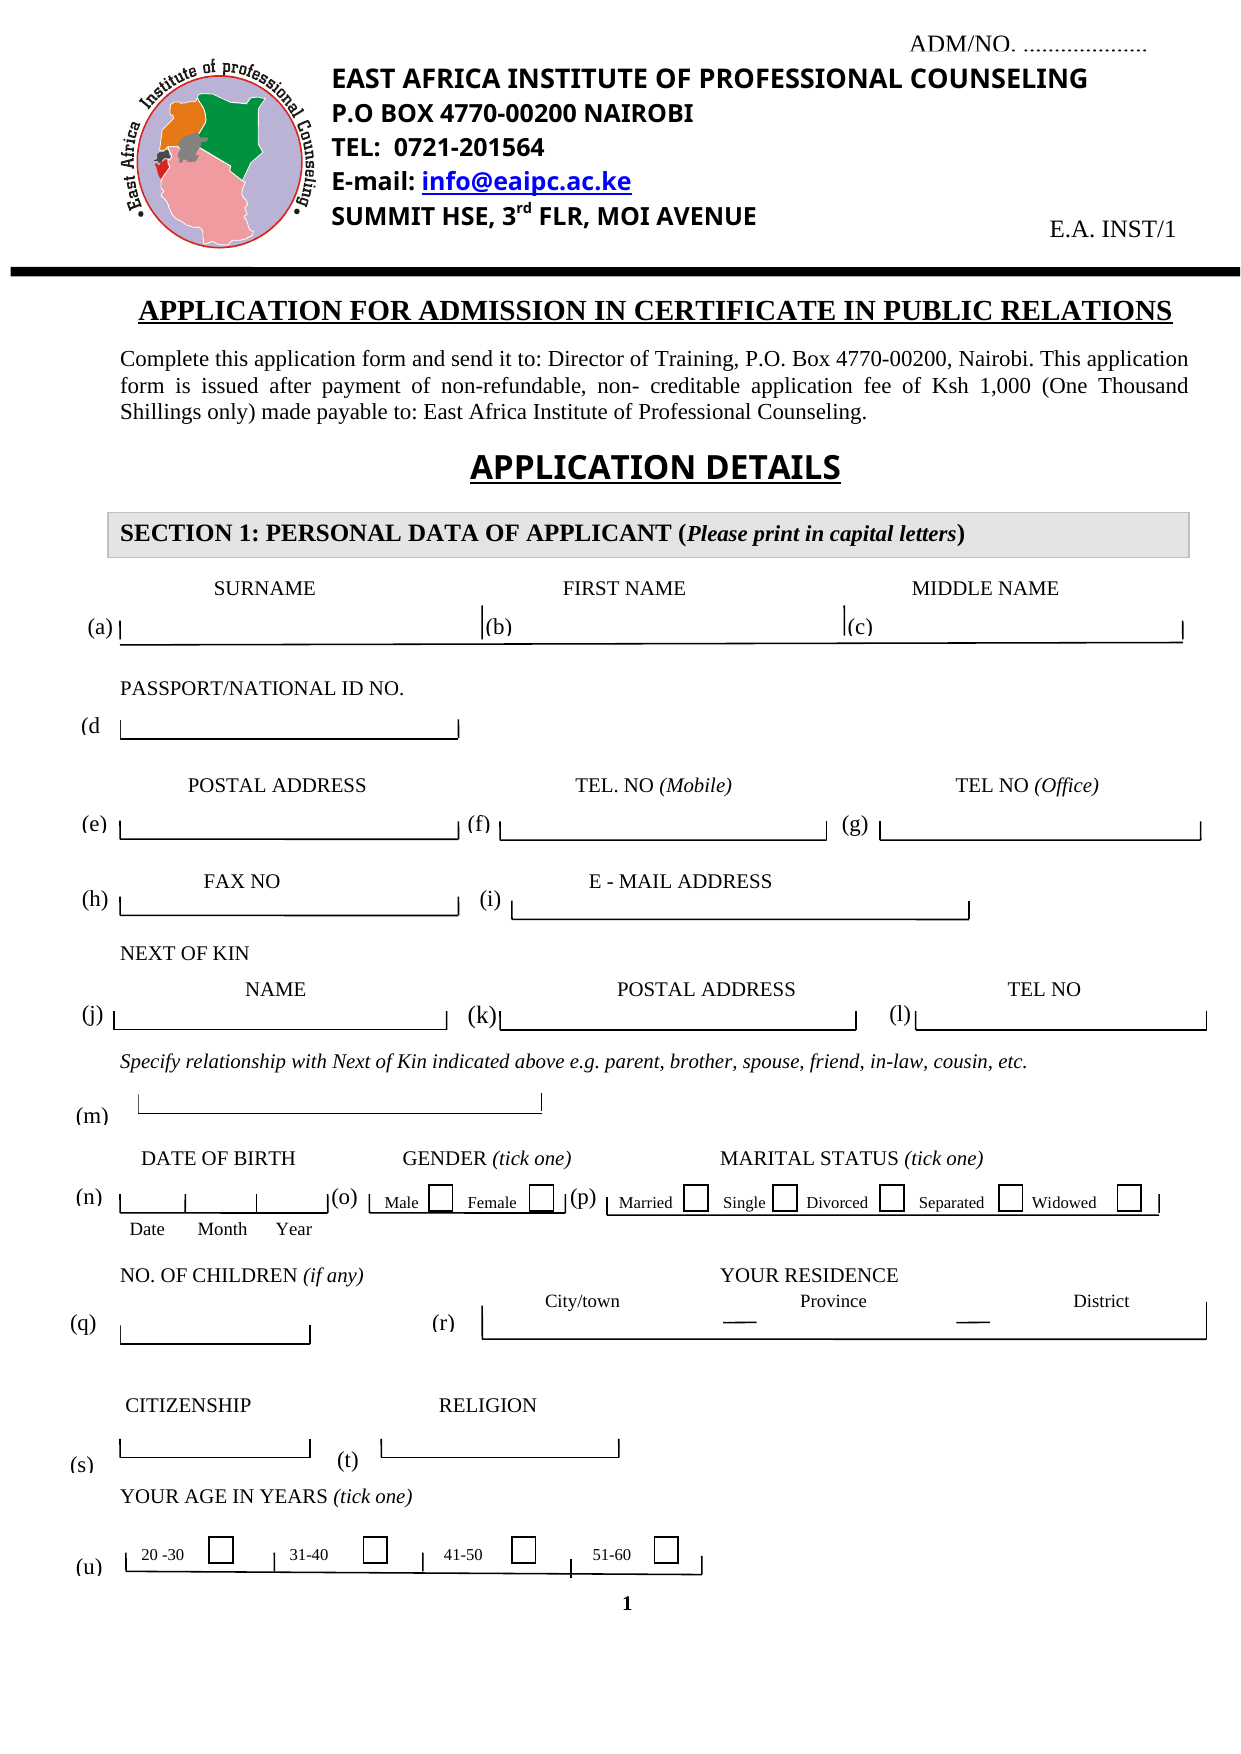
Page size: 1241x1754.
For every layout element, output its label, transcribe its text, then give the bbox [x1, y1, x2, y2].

text APPLICATION DETAILS [120, 444, 1191, 489]
text APPLICATION FOR ADMISSION IN CERTIFICATE IN PUBLIC RELATIONS [120, 293, 1191, 326]
text SURNAME FIRST NAME MIDDLE NAME [120, 575, 1191, 599]
text NEXT OF KIN [120, 941, 1191, 965]
text NO. OF CHILDREN (if any) YOUR RESIDENCE [120, 1263, 1191, 1287]
text Complete this application form and send it to: Director of Training, P.O. Box 4770-00200, Nairobi. This application form is issued after payment of non-refundable, non- creditable application fee of Ksh 1,000 (One Thousand Shillings only) made payable to: East Africa Institute of Professional Counseling. [120, 346, 1191, 424]
text Specify relationship with Next of Kin indicated above e.g. parent, brother, spouse, friend, in-law, cousin, etc. [120, 1049, 1191, 1073]
text PASSPORT/NATIONAL ID NO. [120, 676, 1191, 700]
text DATE OF BIRTH GENDER (tick one) MARITAL STATUS (tick one) [120, 1145, 1191, 1169]
text POSTAL ADDRESS TEL. NO () TEL NO (Office) [120, 773, 1191, 797]
text Date Month Year [120, 1218, 1191, 1239]
text SECTION 1: PERSONAL DATA OF APPLICANT (Please print in capital letters) [120, 518, 1191, 547]
text FAX NO E - MAIL ADDRESS [120, 869, 1191, 893]
text YOUR AGE IN YEARS (tick one) [120, 1484, 1191, 1508]
text CITIZENSHIP RELIGION [120, 1393, 1191, 1417]
text NAME POSTAL ADDRESS TEL NO [120, 977, 1191, 1001]
